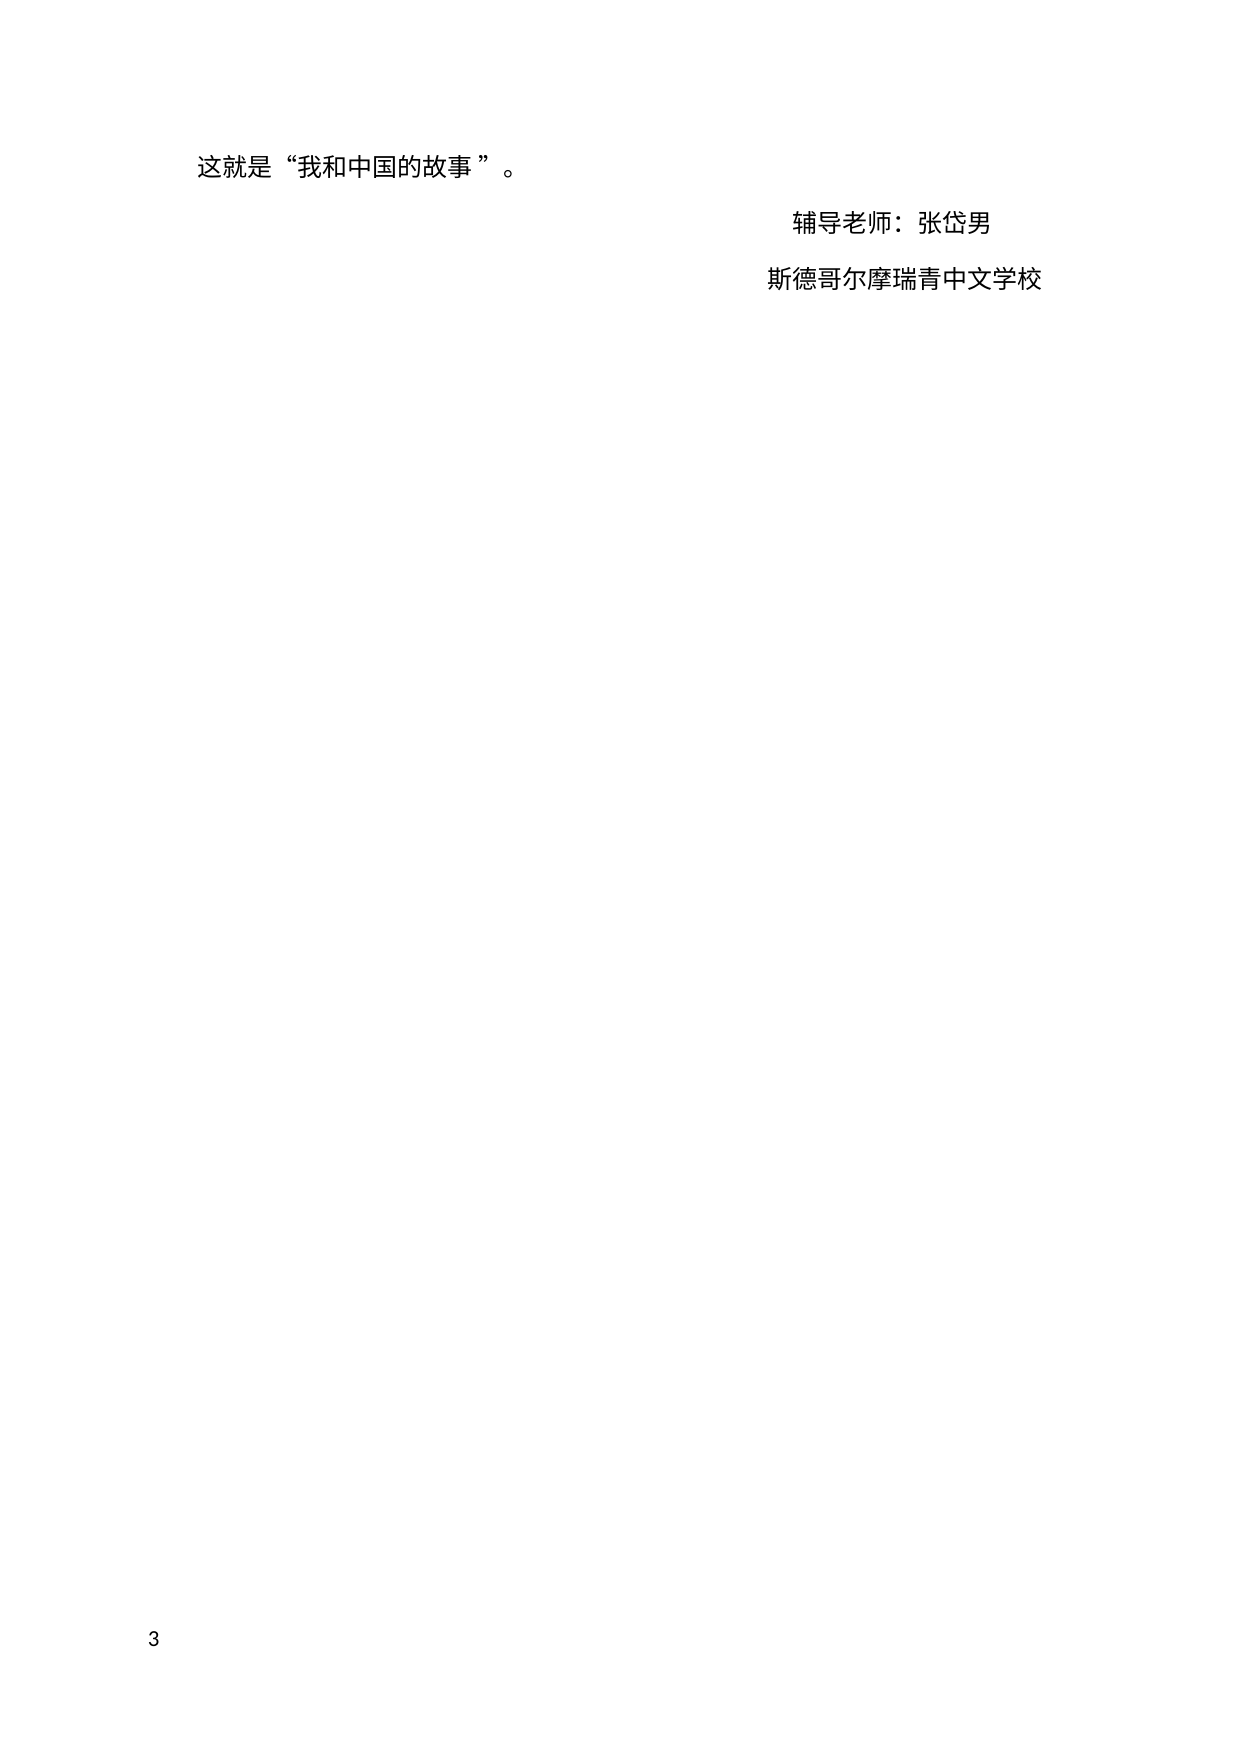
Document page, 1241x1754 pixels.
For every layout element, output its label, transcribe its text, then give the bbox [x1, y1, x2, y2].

text 这就是“我和中国的故事 ”。 [148, 148, 1093, 184]
text 斯德哥尔摩瑞青中文学校 [148, 259, 1043, 295]
text 辅导老师：张岱男 [148, 203, 993, 239]
